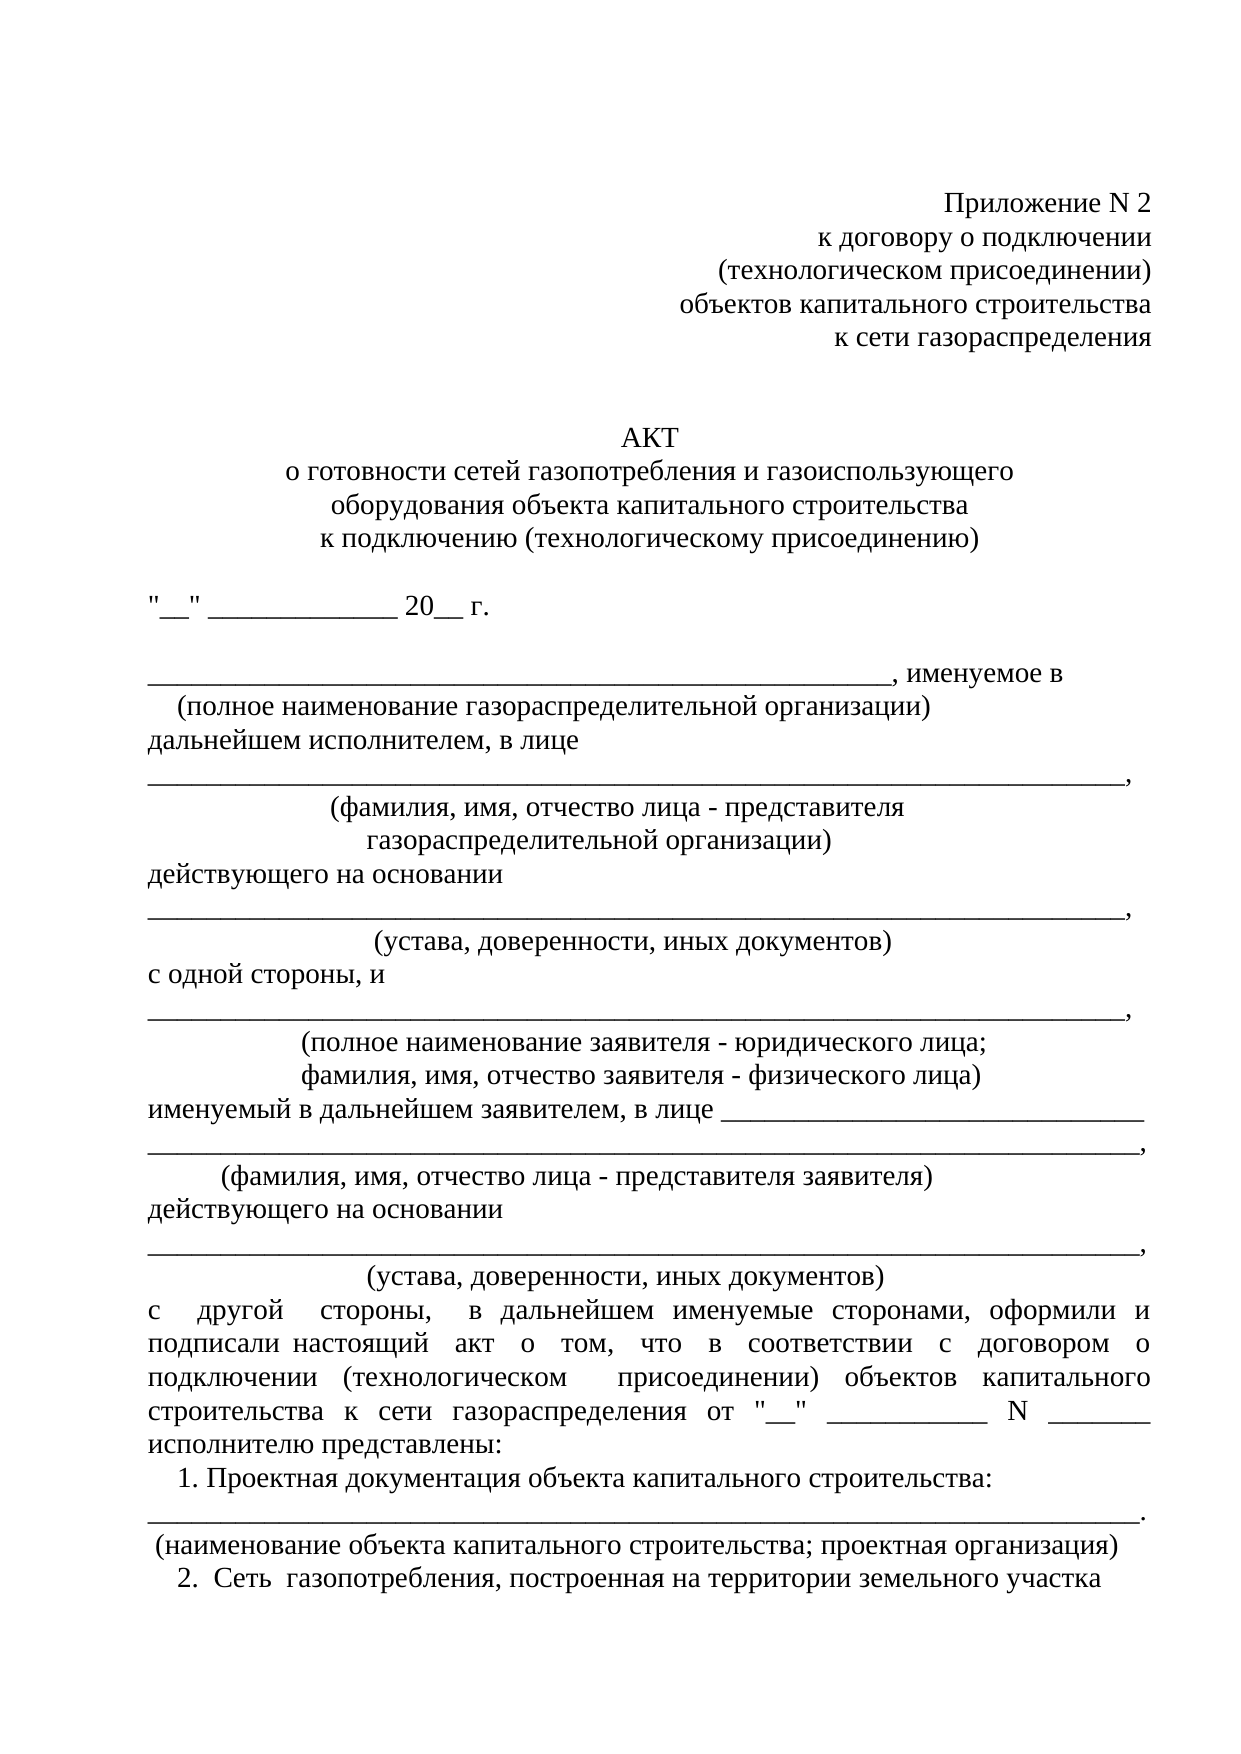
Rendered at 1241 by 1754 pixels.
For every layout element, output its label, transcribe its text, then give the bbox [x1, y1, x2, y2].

text ____________________________________________________________________, [148, 1124, 1152, 1158]
text 2. Сеть газопотребления, построенная на территории земельного участка [148, 1560, 1152, 1594]
text "__" _____________ 20__ г. [148, 588, 1152, 621]
text действующего на основании ____________________________________________________________________, [148, 1191, 1152, 1258]
text (полное наименование газораспределительной организации) [148, 688, 1152, 722]
text именуемый в дальнейшем заявителем, в лице _____________________________ [148, 1091, 1152, 1124]
text (устава, доверенности, иных документов) [148, 1258, 1152, 1292]
text о готовности сетей газопотребления и газоиспользующего [148, 453, 1152, 487]
text АКТ [148, 420, 1152, 453]
text газораспределительной организации) [148, 822, 1152, 856]
text к подключению (технологическому присоединению) [148, 521, 1152, 554]
text с одной стороны, и ___________________________________________________________________, [148, 957, 1152, 1024]
text с другой стороны, в дальнейшем именуемые сторонами, оформили и подписали настоящий акт о том, что в соответствии с договором о подключении (технологическом присоединении) объектов капитального строительства к сети газораспределения от "__" ___________ N _______ исполнителю представлены: [148, 1292, 1152, 1460]
text объектов капитального строительства [148, 286, 1152, 319]
text к сети газораспределения [148, 319, 1152, 353]
text (полное наименование заявителя - юридического лица; [148, 1024, 1152, 1057]
text (фамилия, имя, отчество лица - представителя заявителя) [148, 1158, 1152, 1191]
text Приложение N 2 [148, 185, 1152, 219]
text дальнейшем исполнителем, в лице ___________________________________________________________________, [148, 722, 1152, 789]
text (устава, доверенности, иных документов) [148, 923, 1152, 957]
text (фамилия, имя, отчество лица - представителя [148, 789, 1152, 822]
text оборудования объекта капитального строительства [148, 487, 1152, 521]
text 1. Проектная документация объекта капитального строительства: [148, 1460, 1152, 1493]
text ___________________________________________________, именуемое в [148, 655, 1152, 688]
text действующего на основании ___________________________________________________________________, [148, 856, 1152, 923]
text (наименование объекта капитального строительства; проектная организация) [148, 1527, 1152, 1560]
text к договору о подключении [148, 219, 1152, 252]
text фамилия, имя, отчество заявителя - физического лица) [148, 1057, 1152, 1091]
text (технологическом присоединении) [148, 252, 1152, 286]
text ____________________________________________________________________. [148, 1493, 1152, 1527]
